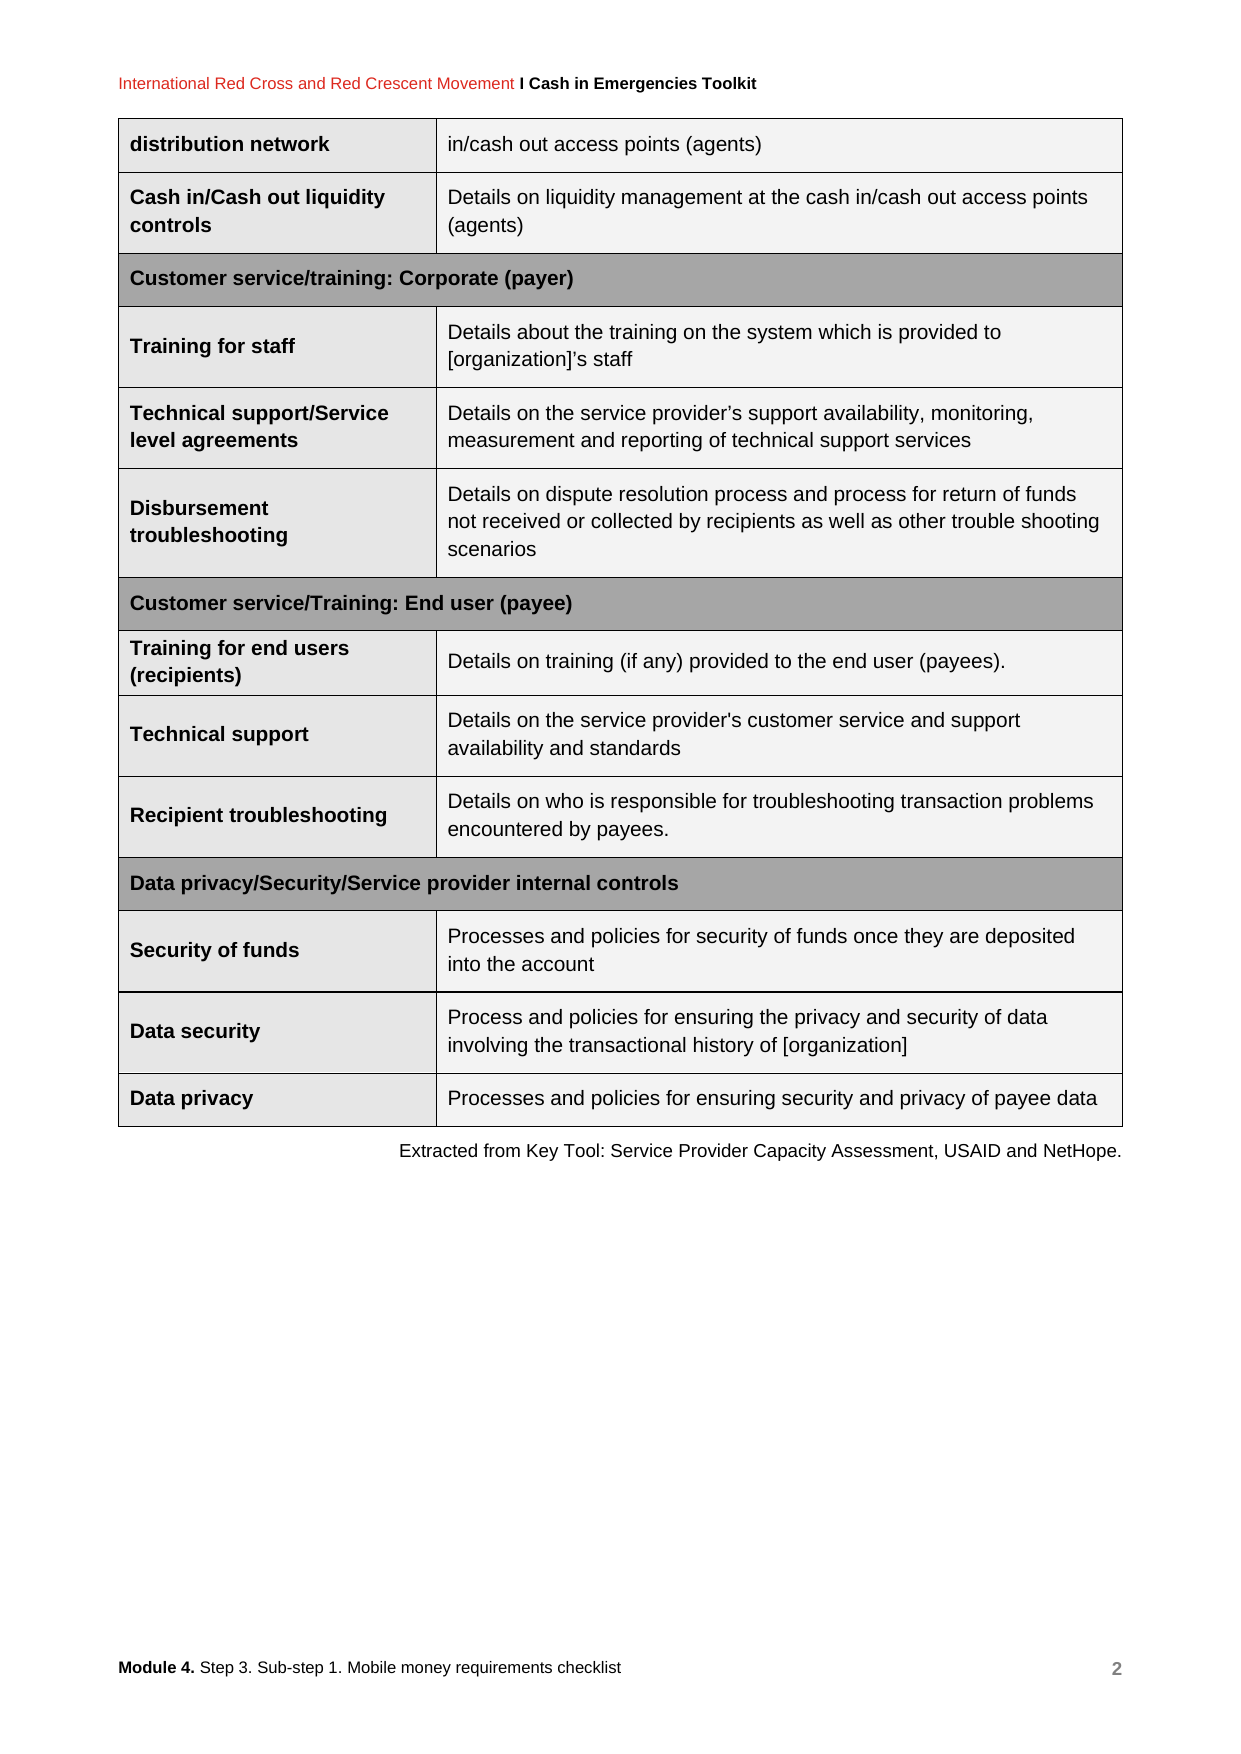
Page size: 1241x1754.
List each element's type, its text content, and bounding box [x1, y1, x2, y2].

table_cell Processes and policies for ensuring security and privacy of payee data [437, 1074, 1122, 1126]
table_cell Details on the service provider's customer service and support availability and standards [437, 696, 1122, 776]
table_cell Processes and policies for security of funds once they are deposited into the account [437, 911, 1122, 991]
table_cell Data security [119, 993, 436, 1072]
table_cell Details about the training on the system which is provided to [organization]’s staff [437, 307, 1122, 387]
table_cell Training for staff [119, 307, 436, 387]
table_cell Process and policies for ensuring the privacy and security of data involving the transactional history of [organization] [437, 993, 1122, 1072]
table_cell Cash in/Cash out liquidity controls [119, 173, 436, 253]
table_cell Training for end users (recipients) [119, 631, 436, 695]
table_cell Details on liquidity management at the cash in/cash out access points (agents) [437, 173, 1122, 253]
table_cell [119, 119, 436, 172]
text Extracted from Key Tool: Service Provider Capacity Assessment, USAID and NetHope. [118, 1139, 1122, 1161]
table_cell Technical support [119, 696, 436, 776]
table_cell Data privacy [119, 1074, 436, 1126]
table_cell Security of funds [119, 911, 436, 991]
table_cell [437, 119, 1122, 172]
table_cell Details on who is responsible for troubleshooting transaction problems encountered by payees. [437, 777, 1122, 857]
table_cell Disbursement troubleshooting [119, 469, 436, 577]
table_cell Details on training (if any) provided to the end user (payees). [437, 631, 1122, 695]
table_cell Customer service/Training: End user (payee) [119, 578, 1122, 630]
table_cell Customer service/training: Corporate (payer) [119, 254, 1122, 306]
table_cell Details on dispute resolution process and process for return of funds not received or collected by recipients as well as other trouble shooting scenarios [437, 469, 1122, 577]
table_cell Details on the service provider’s support availability, monitoring, measurement and reporting of technical support services [437, 388, 1122, 468]
table_cell Technical support/Service level agreements [119, 388, 436, 468]
table_cell Recipient troubleshooting [119, 777, 436, 857]
table_cell Data privacy/Security/Service provider internal controls [119, 858, 1122, 910]
